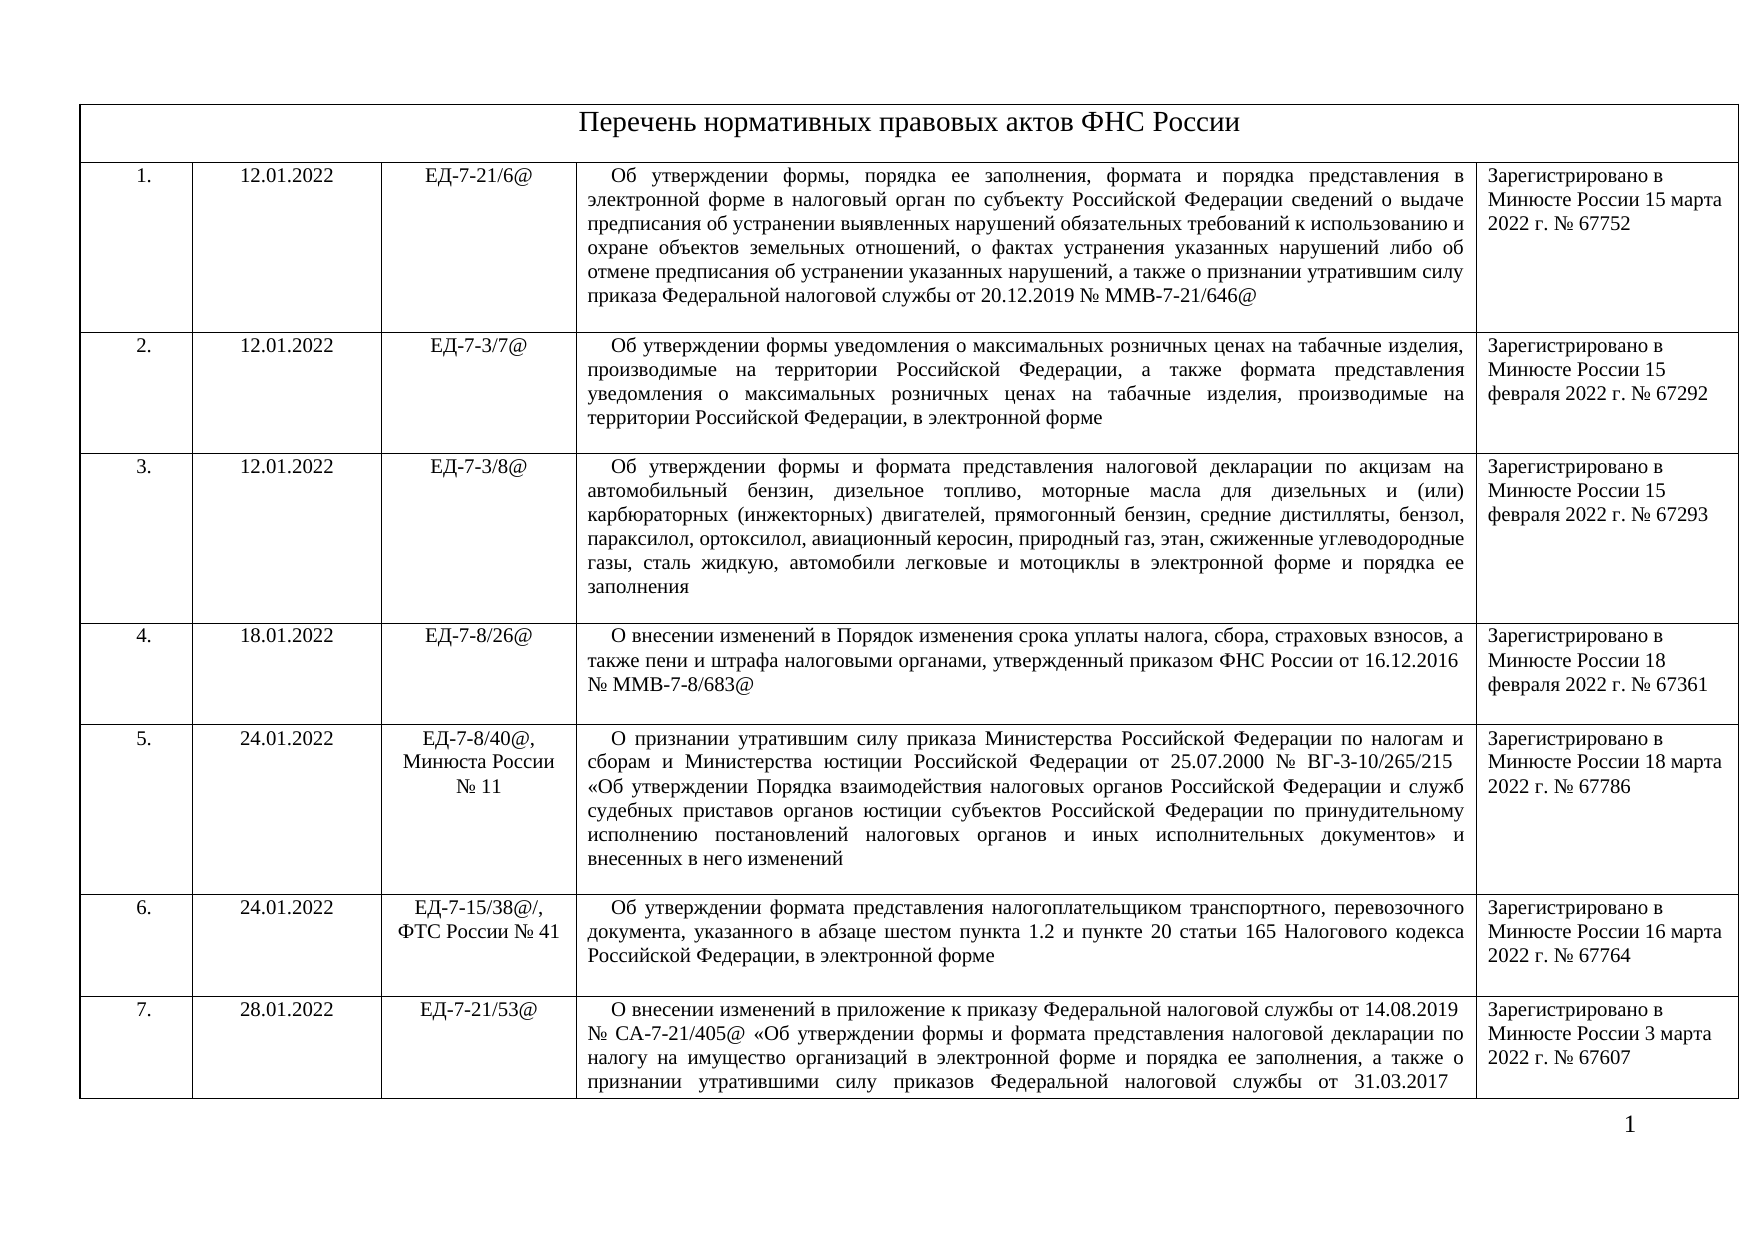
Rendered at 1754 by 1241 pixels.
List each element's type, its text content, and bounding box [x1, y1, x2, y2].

table_cell Об утверждении формы уведомления о максимальных розничных ценах на табачные изделия, производимые на территории Российской Федерации, а также формата представления уведомления о максимальных розничных ценах на табачные изделия, производимые на территории Российской Федерации, в электронной форме [577, 333, 1476, 453]
table_cell 12.01.2022 [193, 333, 381, 453]
table_cell ЕД-7-8/26@ [382, 624, 576, 724]
table_cell 12.01.2022 [193, 163, 381, 332]
table_cell Зарегистрировано в Минюсте России 15 февраля 2022 г. № 67293 [1477, 454, 1738, 622]
table_cell 12.01.2022 [193, 454, 381, 622]
table_cell ЕД-7-21/53@ [382, 997, 576, 1098]
table_cell ЕД-7-3/7@ [382, 333, 576, 453]
table_cell [81, 997, 192, 1098]
table_cell 18.01.2022 [193, 624, 381, 724]
table_cell 24.01.2022 [193, 895, 381, 996]
table_cell ЕД-7-8/40@, Минюста России № 11 [382, 725, 576, 894]
table_cell Об утверждении формы, порядка ее заполнения, формата и порядка представления в электронной форме в налоговый орган по субъекту Российской Федерации сведений о выдаче предписания об устранении выявленных нарушений обязательных требований к использованию и охране объектов земельных отношений, о фактах устранения указанных нарушений либо об отмене предписания об устранении указанных нарушений, а также о признании утратившим силу приказа Федеральной налоговой службы от 20.12.2019 № ММВ-7-21/646@ [577, 163, 1476, 332]
table_cell [81, 624, 192, 724]
table_cell Зарегистрировано в Минюсте России 18 февраля 2022 г. № 67361 [1477, 624, 1738, 724]
table_cell 24.01.2022 [193, 725, 381, 894]
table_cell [577, 997, 1476, 1098]
table_cell [81, 725, 192, 894]
table_cell О признании утратившим силу приказа Министерства Российской Федерации по налогам и сборам и Министерства юстиции Российской Федерации от 25.07.2000 № ВГ-3-10/265/215 «Об утверждении Порядка взаимодействия налоговых органов Российской Федерации и служб судебных приставов органов юстиции субъектов Российской Федерации по принудительному исполнению постановлений налоговых органов и иных исполнительных документов» и внесенных в него изменений [577, 725, 1476, 894]
table_cell Зарегистрировано в Минюсте России 15 марта 2022 г. № 67752 [1477, 163, 1738, 332]
table_cell ЕД-7-15/38@/, ФТС России № 41 [382, 895, 576, 996]
table_cell ЕД-7-21/6@ [382, 163, 576, 332]
table_cell [81, 333, 192, 453]
table_cell Об утверждении формата представления налогоплательщиком транспортного, перевозочного документа, указанного в абзаце шестом пункта 1.2 и пункте 20 статьи 165 Налогового кодекса Российской Федерации, в электронной форме [577, 895, 1476, 996]
table_cell [81, 454, 192, 622]
table_cell Об утверждении формы и формата представления налоговой декларации по акцизам на автомобильный бензин, дизельное топливо, моторные масла для дизельных и (или) карбюраторных (инжекторных) двигателей, прямогонный бензин, средние дистилляты, бензол, параксилол, ортоксилол, авиационный керосин, природный газ, этан, сжиженные углеводородные газы, сталь жидкую, автомобили легковые и мотоциклы в электронной форме и порядка ее заполнения [577, 454, 1476, 622]
table_cell Зарегистрировано в Минюсте России 15 февраля 2022 г. № 67292 [1477, 333, 1738, 453]
table_cell Зарегистрировано в Минюсте России 18 марта 2022 г. № 67786 [1477, 725, 1738, 894]
table_cell Зарегистрировано в Минюсте России 16 марта 2022 г. № 67764 [1477, 895, 1738, 996]
table_cell [81, 163, 192, 332]
table_header Перечень нормативных правовых актов ФНС России [81, 105, 1738, 162]
table_cell 28.01.2022 [193, 997, 381, 1098]
table_cell О внесении изменений в Порядок изменения срока уплаты налога, сбора, страховых взносов, а также пени и штрафа налоговыми органами, утвержденный приказом ФНС России от 16.12.2016 № ММВ-7-8/683@ [577, 624, 1476, 724]
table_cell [1477, 997, 1738, 1098]
table_cell ЕД-7-3/8@ [382, 454, 576, 622]
table_cell [81, 895, 192, 996]
